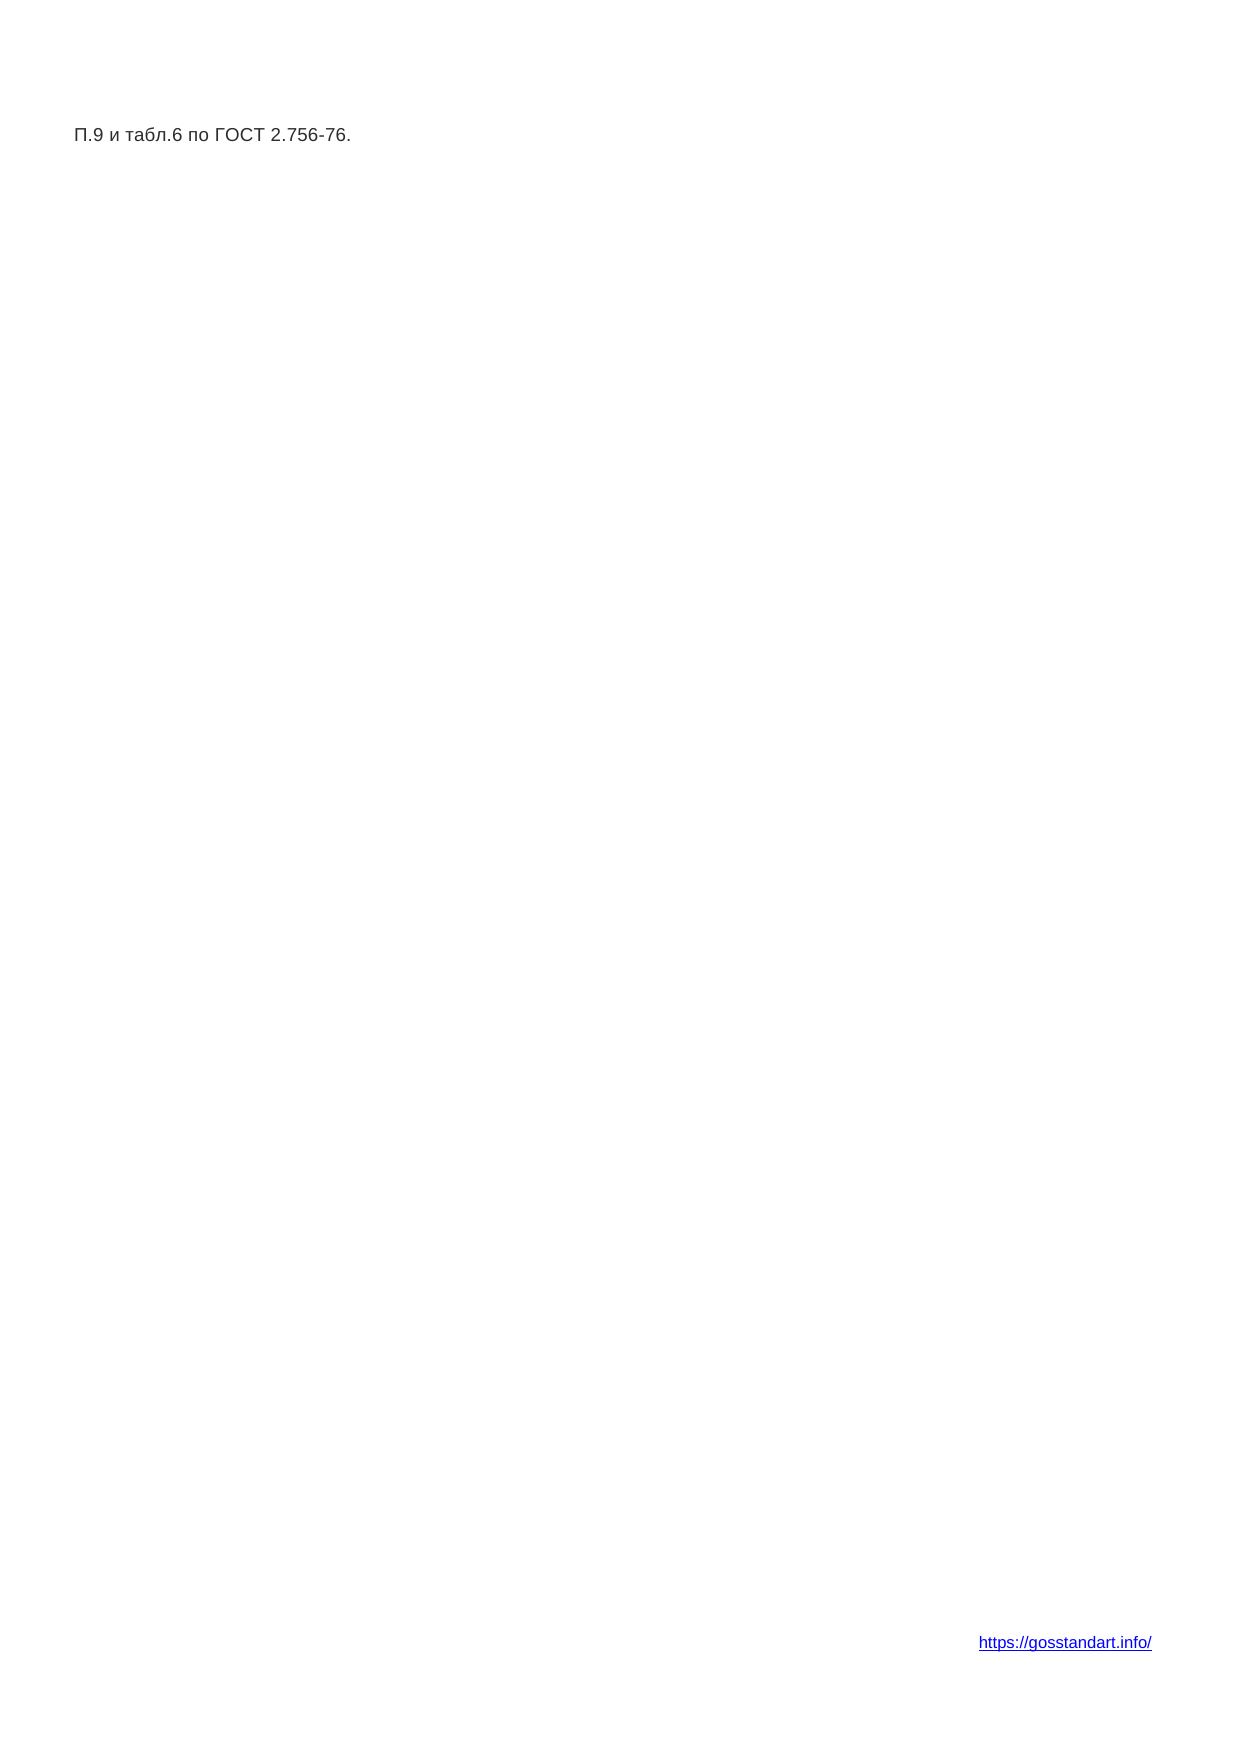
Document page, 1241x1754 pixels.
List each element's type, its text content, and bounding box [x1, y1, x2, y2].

text П.9 и табл.6 по ГОСТ 2.756-76. [74, 118, 1152, 174]
